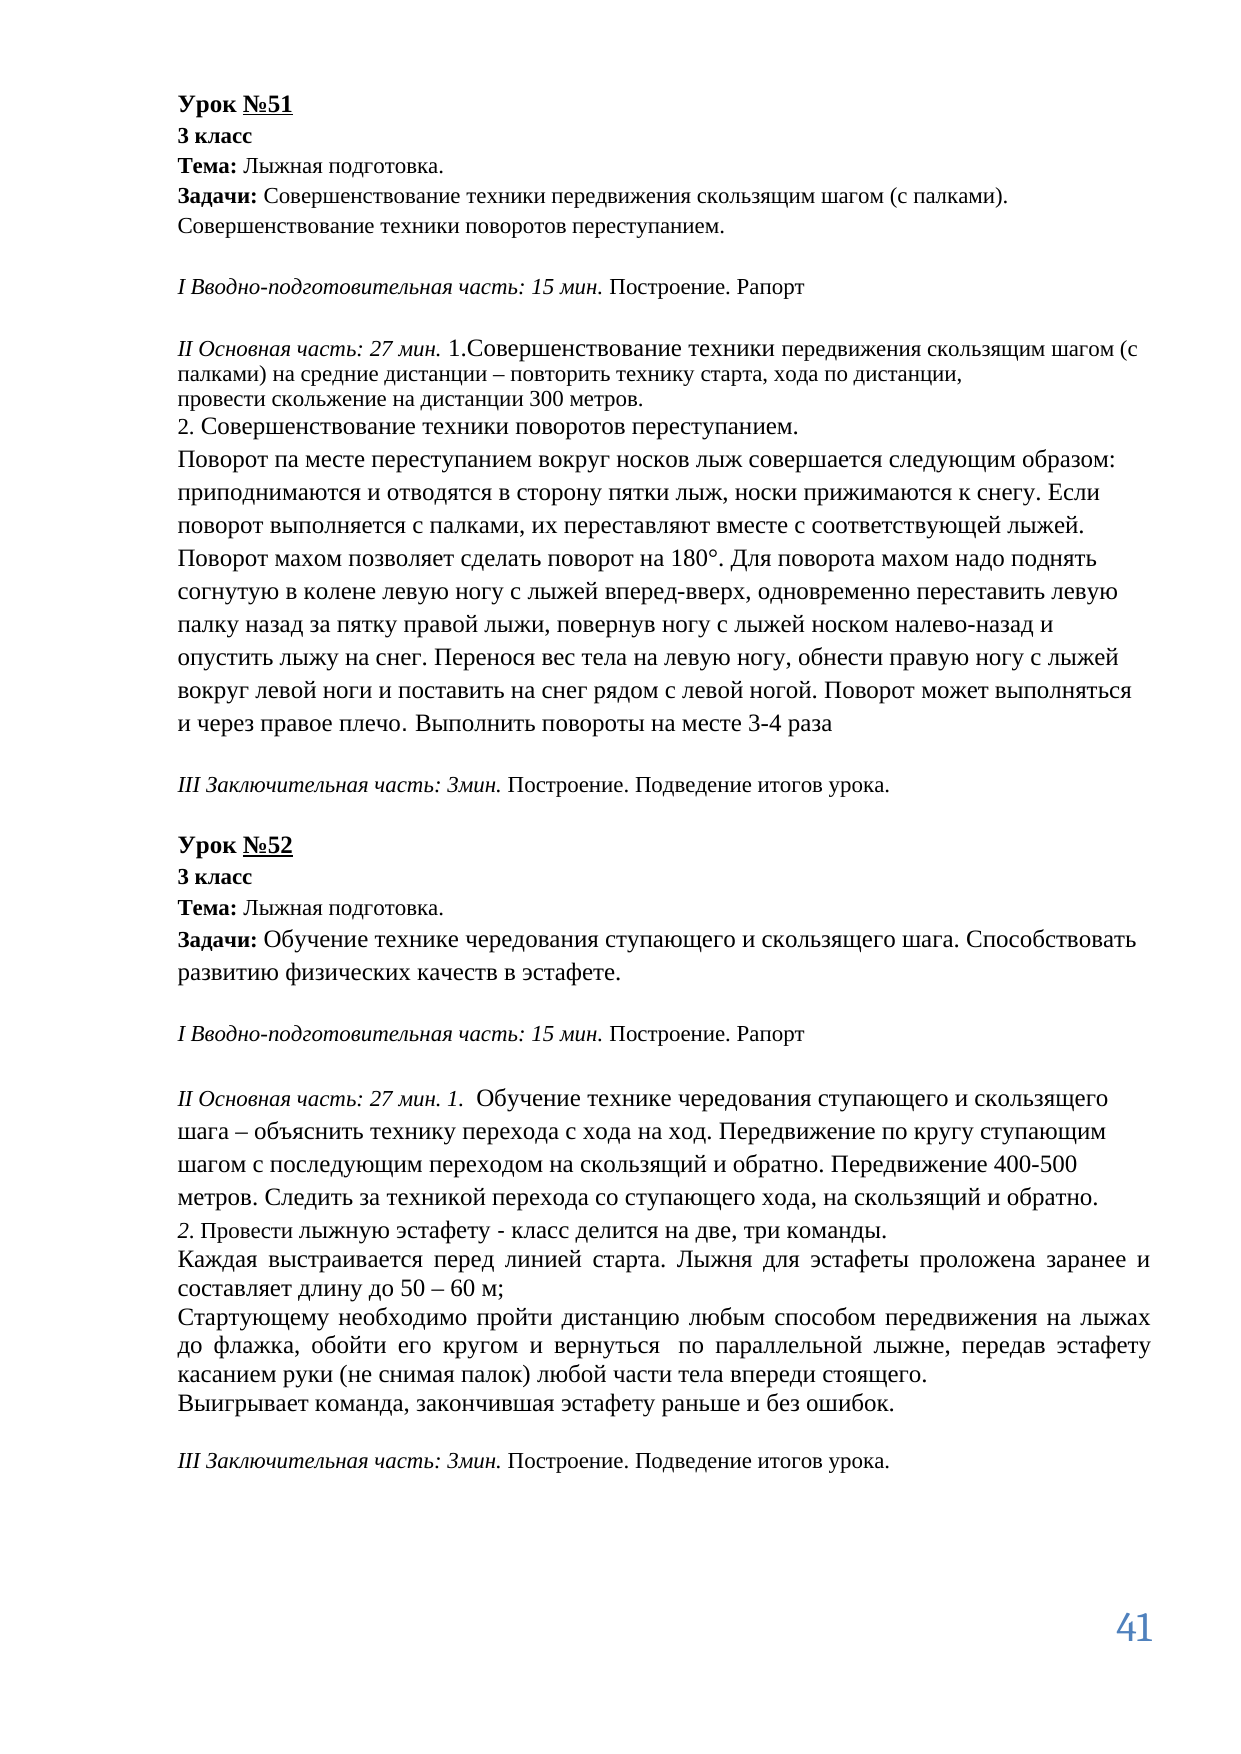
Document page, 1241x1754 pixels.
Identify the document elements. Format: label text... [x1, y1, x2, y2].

text III Заключительная часть: 3мин. Построение. Подведение итогов урока. [177, 771, 1152, 798]
text Тема: Лыжная подготовка. [177, 152, 1152, 178]
text Тема: Лыжная подготовка. [177, 894, 1152, 920]
text Задачи: Совершенствование техники передвижения скользящим шагом (с палками). Совершенствование техники поворотов переступанием. [177, 182, 1152, 239]
text III Заключительная часть: 3мин. Построение. Подведение итогов урока. [177, 1447, 1152, 1473]
text I Вводно-подготовительная часть: 15 мин. Построение. Рапорт [177, 273, 1152, 299]
text Урок №51 [177, 89, 1152, 117]
text Выигрывает команда, закончившая эстафету раньше и без ошибок. [177, 1388, 1152, 1417]
text Задачи: Обучение технике чередования ступающего и скользящего шага. Способствовать развитию физических качеств в эстафете. [177, 924, 1152, 986]
text 2. Совершенствование техники поворотов переступанием. [177, 411, 1152, 440]
text II Основная часть: 27 мин. 1.Совершенствование техники передвижения скользящим шагом (с палками) на средние дистанции – повторить технику старта, хода по дистанции, [177, 336, 1152, 386]
text 3 класс [177, 863, 1152, 890]
text Урок №52 [177, 830, 1152, 859]
text Поворот па месте переступанием вокруг носков лыж совершается следующим образом: приподнимаются и отводятся в сторону пятки лыж, носки прижимаются к снегу. Если поворот выполняется с палками, их переставляют вместе с соответствующей лыжей. Поворот махом позволяет сделать поворот на 180°. Для поворота махом надо поднять согнутую в колене левую ногу с лыжей вперед-вверх, одновременно переставить левую палку назад за пятку правой лыжи, повернув ногу с лыжей носком налево-назад и опустить лыжу на снег. Перенося вес тела на левую ногу, обнести правую ногу с лыжей вокруг левой ноги и поставить на снег рядом с левой ногой. Поворот может выполняться и через правое плечо. Выполнить повороты на месте 3-4 раза [177, 444, 1152, 737]
text Каждая выстраивается перед линией старта. Лыжня для эстафеты проложена заранее и составляет длину до 50 – 60 м; [177, 1244, 1152, 1302]
text 3 класс [177, 122, 1152, 148]
text I Вводно-подготовительная часть: 15 мин. Построение. Рапорт [177, 1020, 1152, 1046]
text 2. Провести лыжную эстафету - класс делится на две, три команды. [177, 1215, 1152, 1244]
text Стартующему необходимо пройти дистанцию любым способом передвижения на лыжах до флажка, обойти его кругом и вернуться по параллельной лыжне, передав эстафету касанием руки (не снимая палок) любой части тела впереди стоящего. [177, 1302, 1152, 1388]
text II Основная часть: 27 мин. 1. Обучение технике чередования ступающего и скользящего шага – объяснить технику перехода с хода на ход. Передвижение по кругу ступающим шагом с последующим переходом на скользящий и обратно. Передвижение 400-500 метров. Следить за техникой перехода со ступающего хода, на скользящий и обратно. [177, 1083, 1152, 1211]
text провести скольжение на дистанции 300 метров. [177, 386, 1152, 411]
